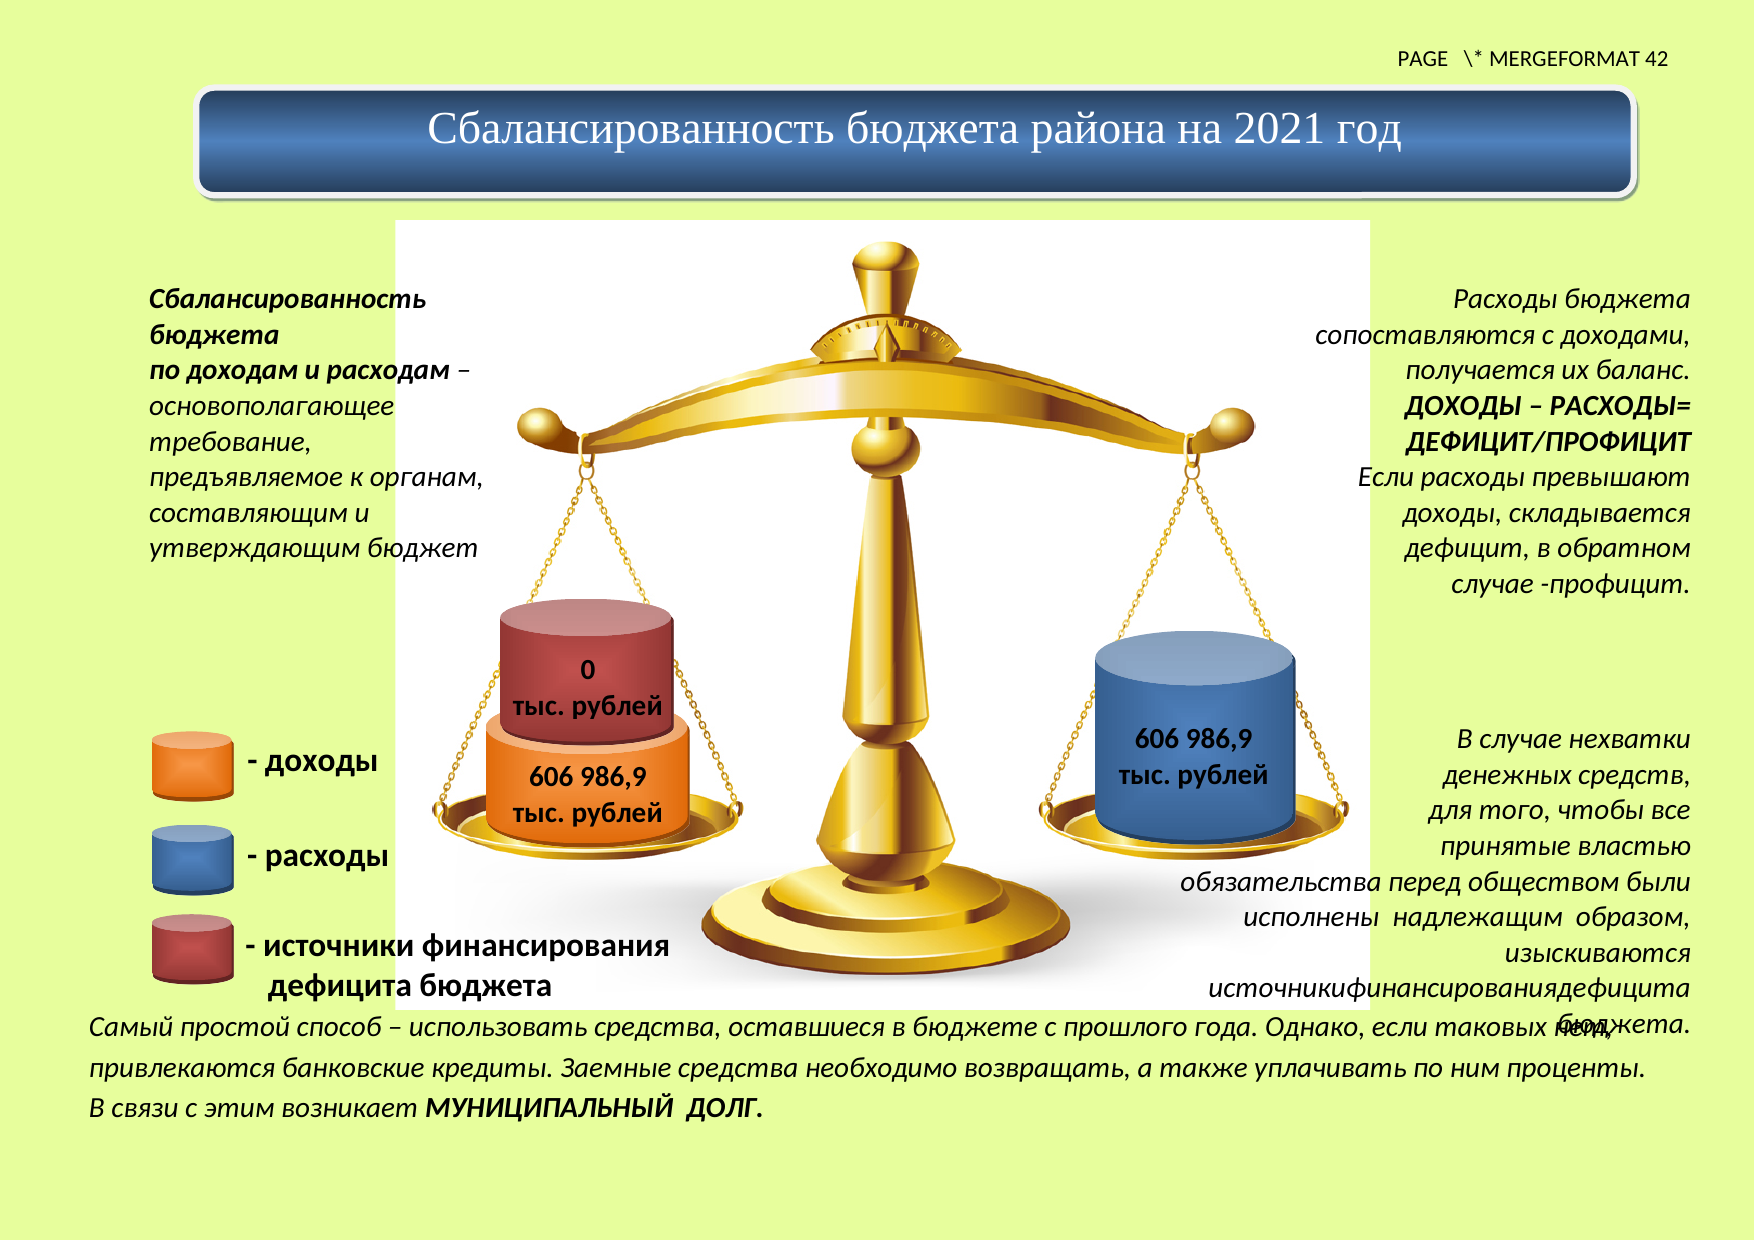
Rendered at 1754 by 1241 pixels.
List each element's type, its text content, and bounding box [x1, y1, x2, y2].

picture [395, 220, 1371, 1008]
picture [395, 545, 400, 555]
picture [1360, 332, 1369, 342]
text Самый простой способ – использовать средства, оставшиеся в бюджете с прошлого года. Однако, если таковых нет, привлекаются банковские кредиты. Заемные средства необходимо возвращать, а также уплачивать по ним проценты. В связи с этим возникает МУНИЦИПАЛЬНЫЙ ДОЛГ. [89, 1008, 1668, 1125]
